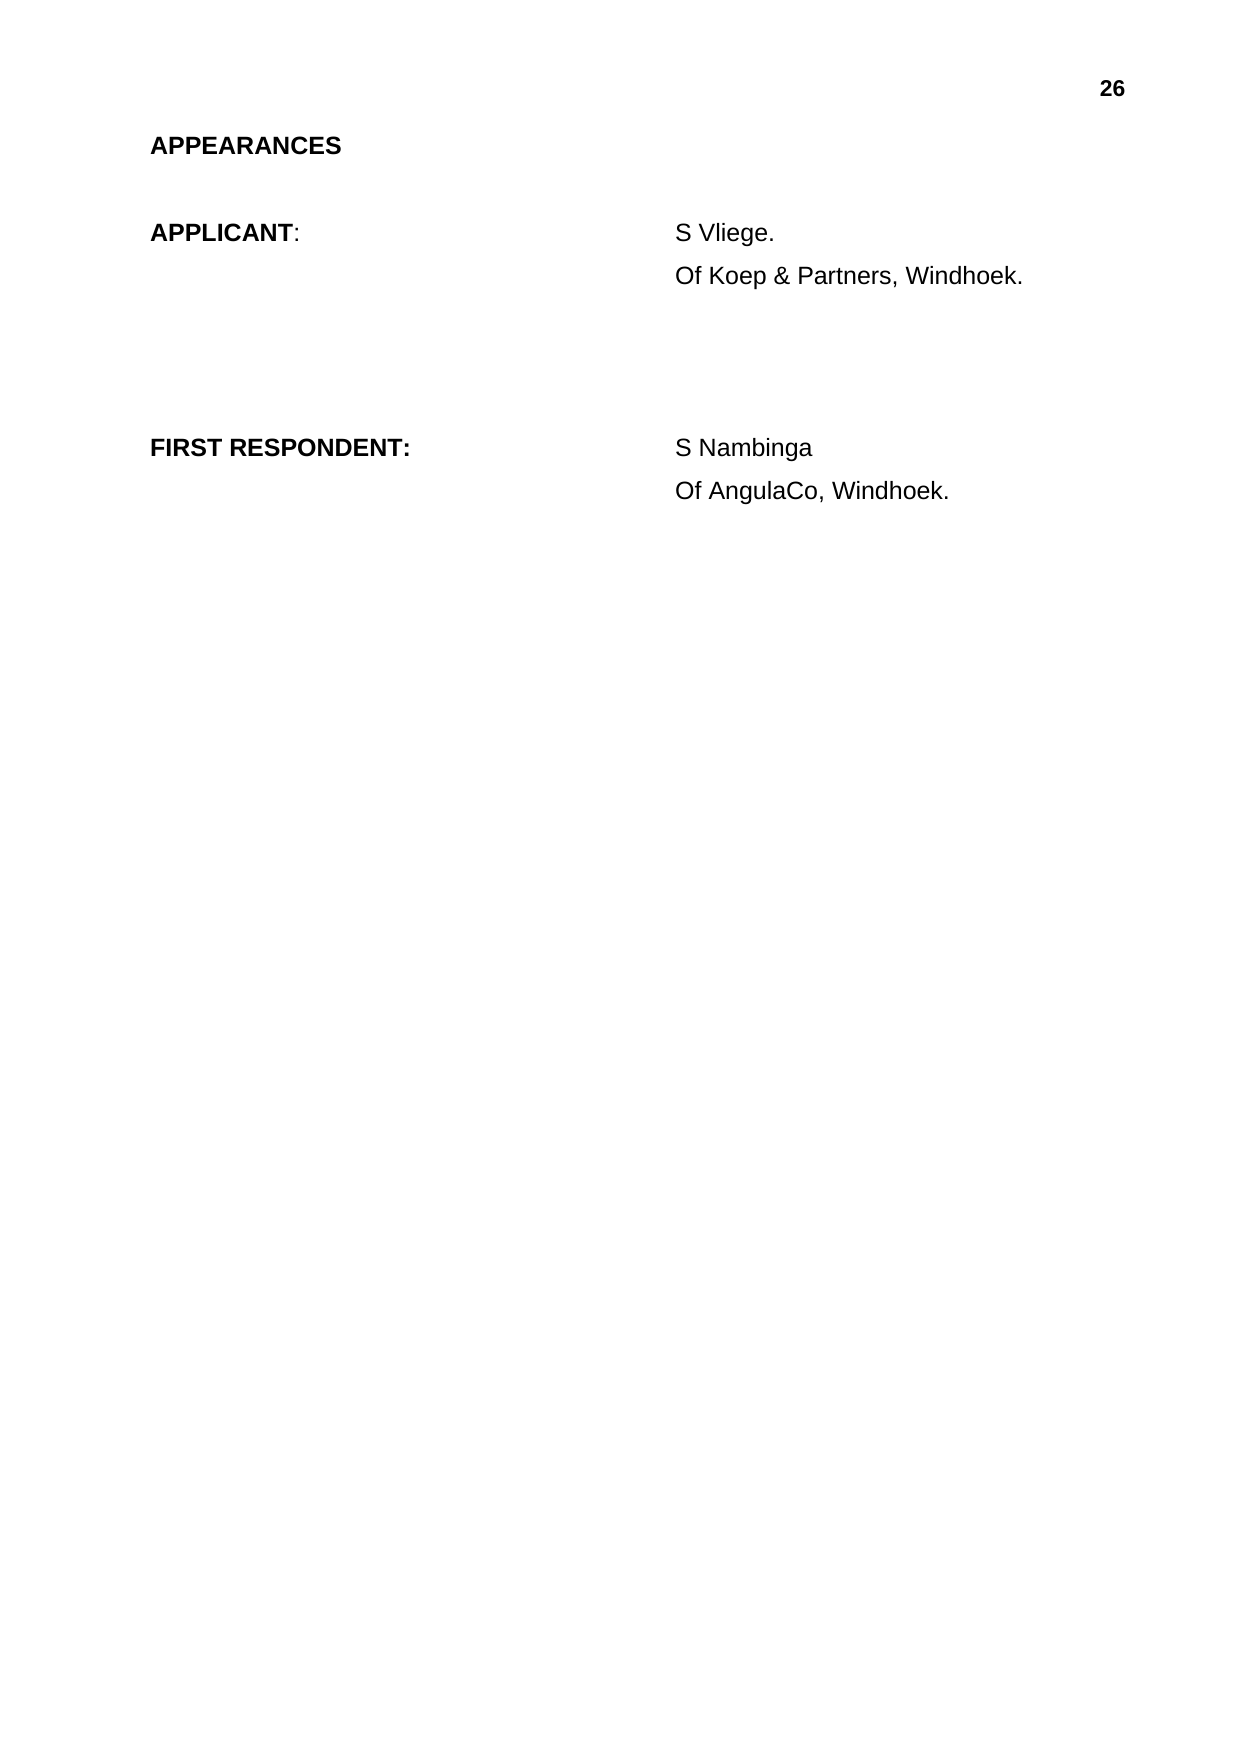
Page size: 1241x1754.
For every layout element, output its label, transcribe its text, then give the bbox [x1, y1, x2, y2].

text APPEARANCES [150, 131, 1125, 160]
text APPLICANT: S Vliege. [150, 217, 1125, 246]
text FIRST RESPONDENT: S Nambinga [150, 433, 1125, 462]
text Of Koep & Partners, Windhoek. [675, 261, 1125, 289]
text Of AngulaCo, Windhoek. [675, 476, 1125, 505]
